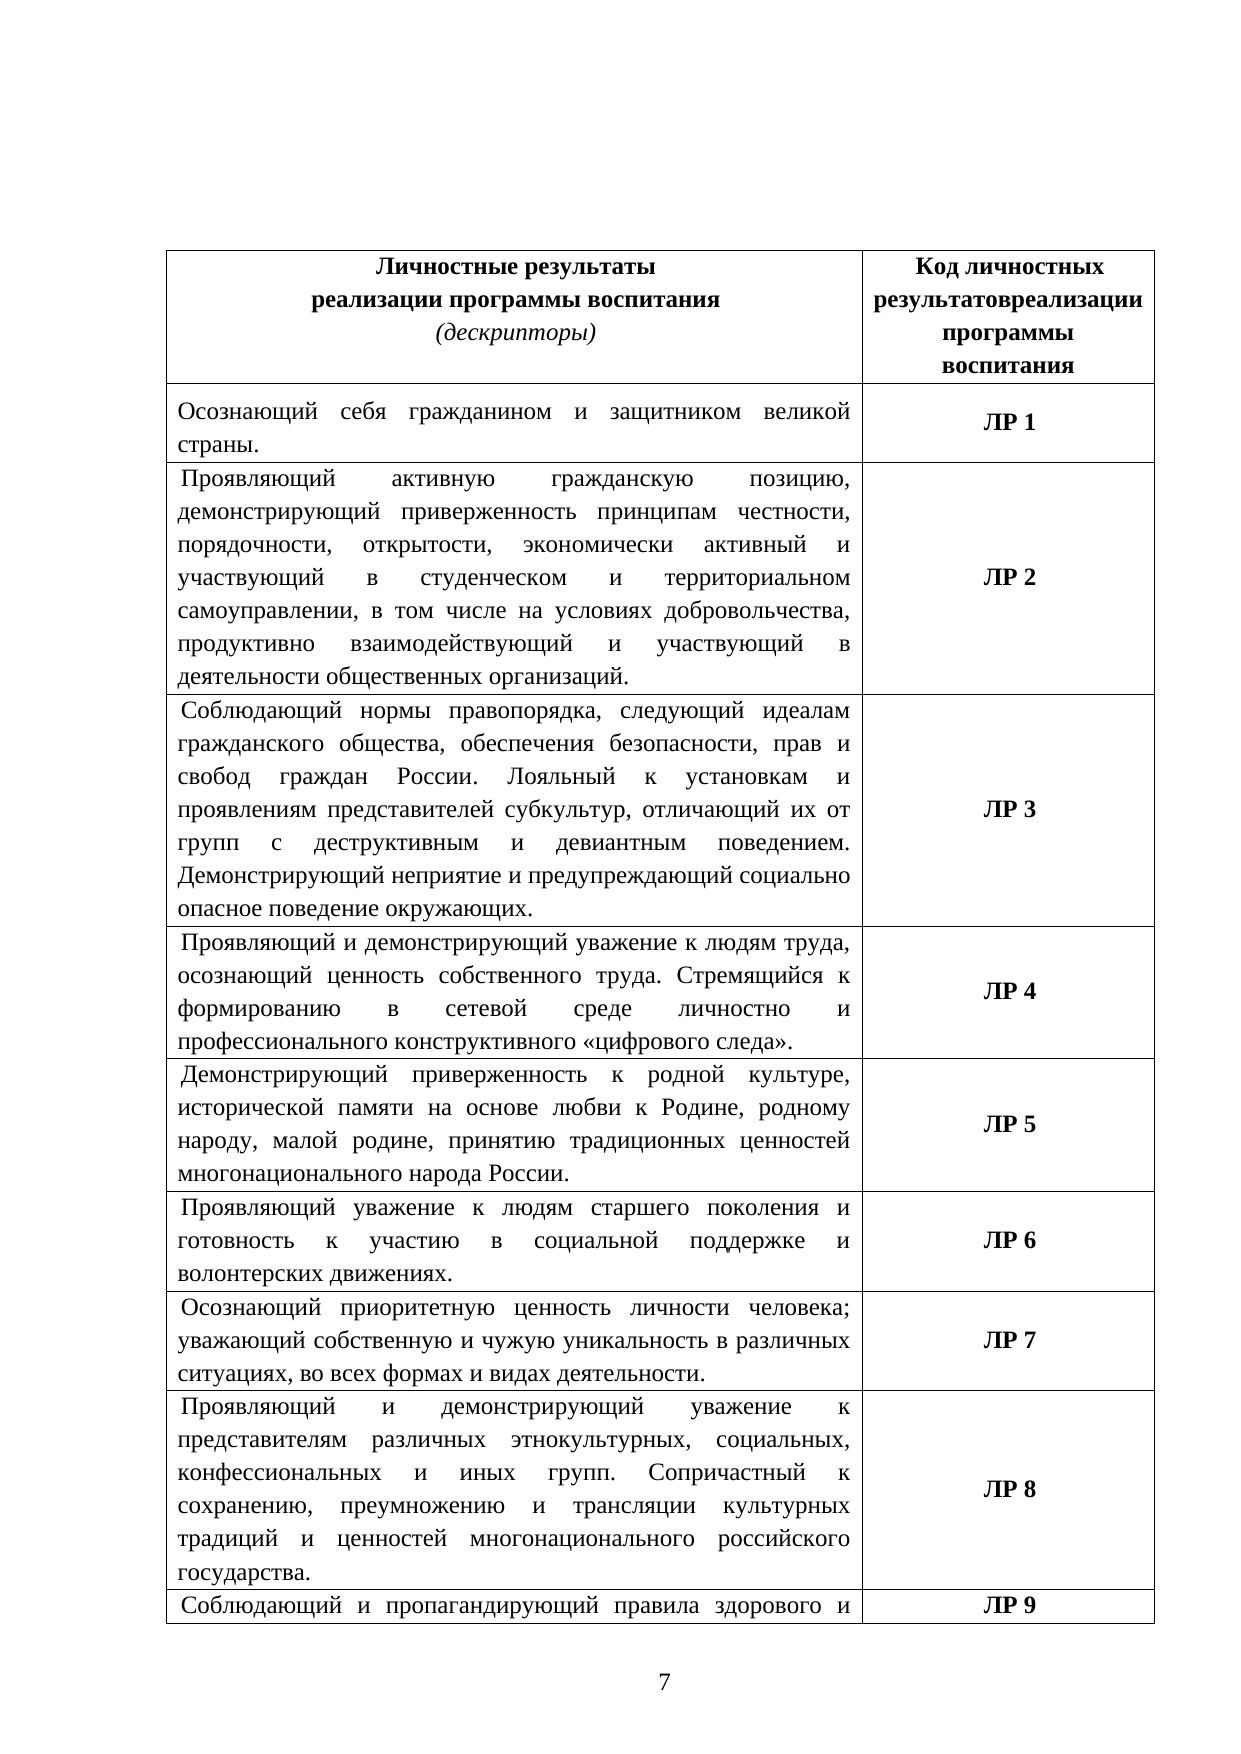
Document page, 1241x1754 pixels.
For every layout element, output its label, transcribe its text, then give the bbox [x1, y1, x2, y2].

table_cell ЛР 1 [863, 384, 1154, 462]
table_cell ЛР 5 [863, 1059, 1154, 1191]
table_cell Проявляющий и демонстрирующий уважение к людям труда, осознающий ценность собственного труда. Стремящийся к формированию в сетевой среде личностно и профессионального конструктивного «цифрового следа». [167, 927, 862, 1058]
table_header Код личностных результатовреализации программы воспитания [863, 251, 1154, 383]
table_header Личностные результаты реализации программы воспитания (дескрипторы) [167, 251, 862, 383]
table_cell Проявляющий и демонстрирующий уважение к представителям различных этнокультурных, социальных, конфессиональных и иных групп. Сопричастный к сохранению, преумножению и трансляции культурных традиций и ценностей многонационального российского государства. [167, 1391, 862, 1589]
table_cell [167, 1590, 862, 1623]
table_cell ЛР 4 [863, 927, 1154, 1058]
table_cell Проявляющий активную гражданскую позицию, демонстрирующий приверженность принципам честности, порядочности, открытости, экономически активный и участвующий в студенческом и территориальном самоуправлении, в том числе на условиях добровольчества, продуктивно взаимодействующий и участвующий в деятельности общественных организаций. [167, 463, 862, 694]
table_cell Осознающий себя гражданином и защитником великой страны. [167, 384, 862, 462]
table_cell Соблюдающий нормы правопорядка, следующий идеалам гражданского общества, обеспечения безопасности, прав и свобод граждан России. Лояльный к установкам и проявлениям представителей субкультур, отличающий их от групп с деструктивным и девиантным поведением. Демонстрирующий неприятие и предупреждающий социально опасное поведение окружающих. [167, 695, 862, 926]
table_cell ЛР 9 [863, 1590, 1154, 1623]
table_cell ЛР 2 [863, 463, 1154, 694]
table_cell ЛР 8 [863, 1391, 1154, 1589]
table_cell ЛР 7 [863, 1292, 1154, 1390]
table_cell ЛР 6 [863, 1192, 1154, 1291]
table_cell Осознающий приоритетную ценность личности человека; уважающий собственную и чужую уникальность в различных ситуациях, во всех формах и видах деятельности. [167, 1292, 862, 1390]
table_cell ЛР 3 [863, 695, 1154, 926]
table_cell Демонстрирующий приверженность к родной культуре, исторической памяти на основе любви к Родине, родному народу, малой родине, принятию традиционных ценностей многонационального народа России. [167, 1059, 862, 1191]
table_cell Проявляющий уважение к людям старшего поколения и готовность к участию в социальной поддержке и волонтерских движениях. [167, 1192, 862, 1291]
